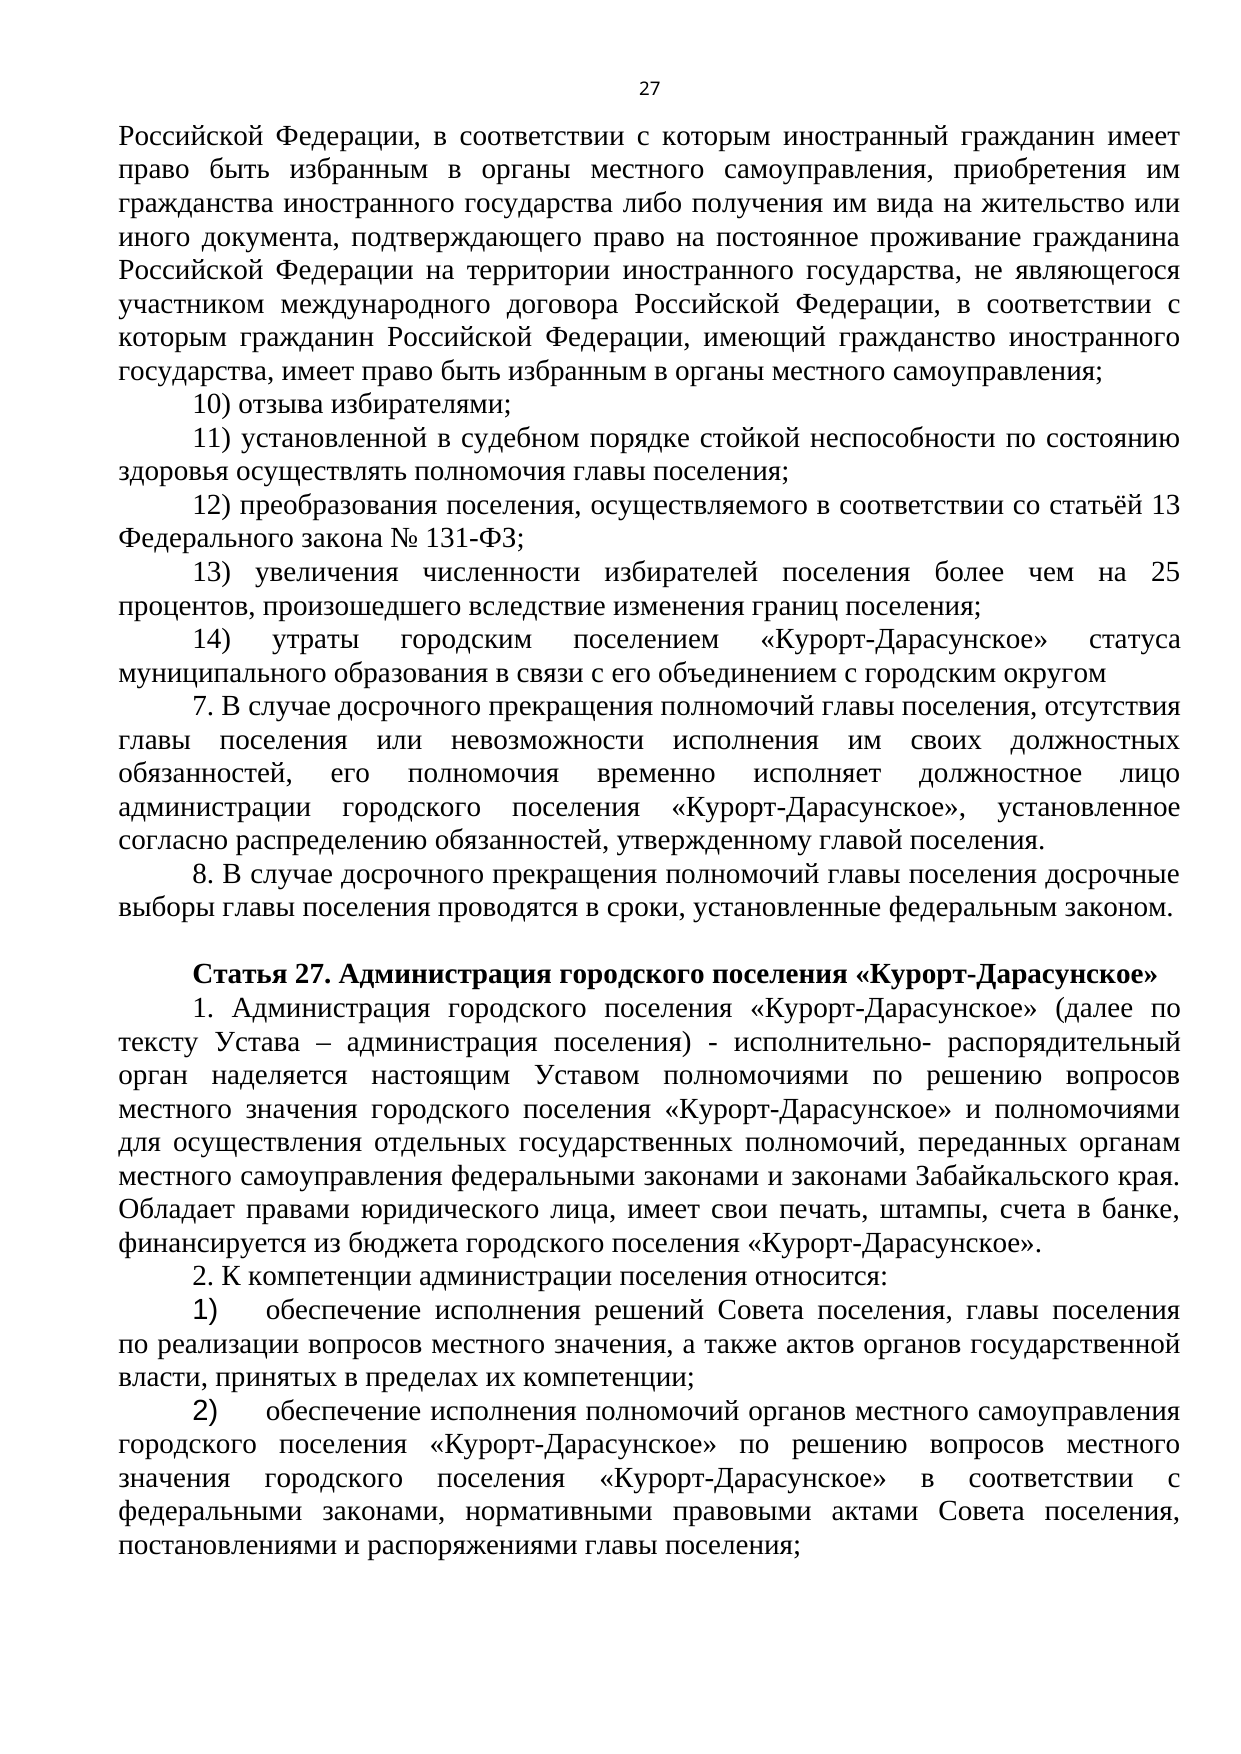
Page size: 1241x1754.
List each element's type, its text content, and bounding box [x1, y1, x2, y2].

text 13) увеличения численности избирателей поселения более чем на 25 процентов, произошедшего вследствие изменения границ поселения; [118, 554, 1181, 621]
text 1. Администрация городского поселения «Курорт-Дарасунское» (далее по тексту Устава – администрация поселения) - исполнительно- распорядительный орган наделяется настоящим Уставом полномочиями по решению вопросов местного значения городского поселения «Курорт-Дарасунское» и полномочиями для осуществления отдельных государственных полномочий, переданных органам местного самоуправления федеральными законами и законами Забайкальского края. Обладает правами юридического лица, имеет свои печать, штампы, счета в банке, финансируется из бюджета городского поселения «Курорт-Дарасунское». [118, 990, 1181, 1258]
text 2. К компетенции администрации поселения относится: [118, 1258, 1181, 1292]
text 12) преобразования поселения, осуществляемого в соответствии со статьёй 13 Федерального закона № 131-ФЗ; [118, 487, 1181, 554]
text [118, 118, 1181, 386]
text 14) утраты городским поселением «Курорт-Дарасунское» статуса муниципального образования в связи с его объединением с городским округом [118, 621, 1181, 688]
list обеспечение исполнения решений Совета поселения, главы поселения по реализации вопросов местного значения, а также актов органов государственной власти, принятых в пределах их компетенции; [118, 1292, 1181, 1393]
text 10) отзыва избирателями; [118, 386, 1181, 420]
list обеспечение исполнения полномочий органов местного самоуправления городского поселения «Курорт-Дарасунское» по решению вопросов местного значения городского поселения «Курорт-Дарасунское» в соответствии с федеральными законами, нормативными правовыми актами Совета поселения, постановлениями и распоряжениями главы поселения; [118, 1393, 1181, 1561]
text 11) установленной в судебном порядке стойкой неспособности по состоянию здоровья осуществлять полномочия главы поселения; [118, 420, 1181, 487]
text 7. В случае досрочного прекращения полномочий главы поселения, отсутствия главы поселения или невозможности исполнения им своих должностных обязанностей, его полномочия временно исполняет должностное лицо администрации городского поселения «Курорт-Дарасунское», установленное согласно распределению обязанностей, утвержденному главой поселения. [118, 688, 1181, 856]
text 8. В случае досрочного прекращения полномочий главы поселения досрочные выборы главы поселения проводятся в сроки, установленные федеральным законом. [118, 856, 1181, 923]
text Статья 27. Администрация городского поселения «Курорт-Дарасунское» [118, 957, 1181, 990]
